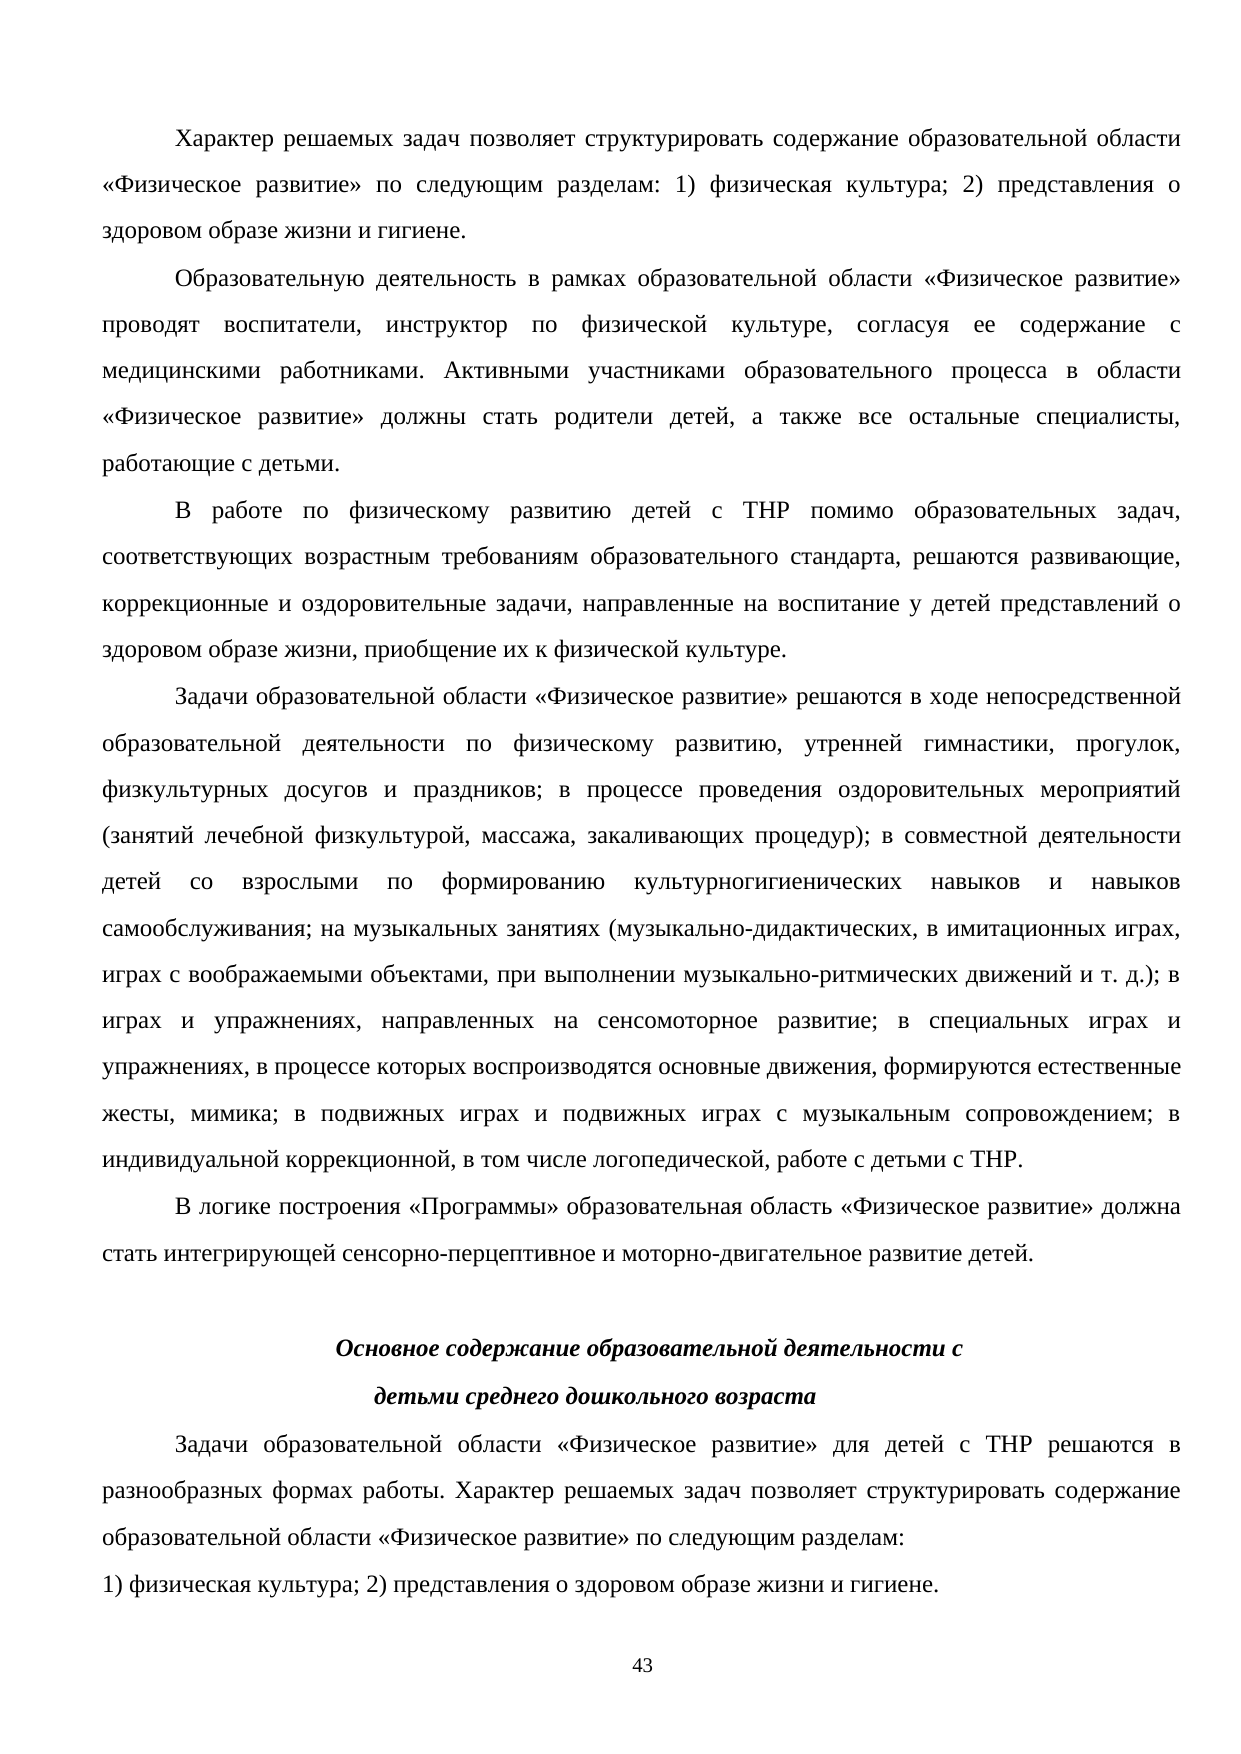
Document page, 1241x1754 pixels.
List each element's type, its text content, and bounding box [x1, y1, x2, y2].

text 1) физическая культура; 2) представления о здоровом образе жизни и гигиене. [102, 1569, 1182, 1598]
text В работе по физическому развитию детей с ТНР помимо образовательных задач, соответствующих возрастным требованиям образовательного стандарта, решаются развивающие, коррекционные и оздоровительные задачи, направленные на воспитание у детей представлений о здоровом образе жизни, приобщение их к физической культуре. [102, 495, 1182, 663]
text Основное содержание образовательной деятельности с детьми среднего дошкольного возраста [335, 1333, 1039, 1410]
text В логике построения «Программы» образовательная область «Физическое развитие» должна стать интегрирующей сенсорно-перцептивное и моторно-двигательное развитие детей. [102, 1191, 1182, 1266]
text Задачи образовательной области «Физическое развитие» решаются в ходе непосредственной образовательной деятельности по физическому развитию, утренней гимнастики, прогулок, физкультурных досугов и праздников; в процессе проведения оздоровительных мероприятий (занятий лечебной физкультурой, массажа, закаливающих процедур); в совместной деятельности детей со взрослыми по формированию культурногигиенических навыков и навыков самообслуживания; на музыкальных занятиях (музыкально-дидактических, в имитационных играх, играх с воображаемыми объектами, при выполнении музыкально-ритмических движений и т. д.); в играх и упражнениях, направленных на сенсомоторное развитие; в специальных играх и упражнениях, в процессе которых воспроизводятся основные движения, формируются естественные жесты, мимика; в подвижных играх и подвижных играх с музыкальным сопровождением; в индивидуальной коррекционной, в том числе логопедической, работе с детьми с ТНР. [102, 681, 1182, 1173]
text Образовательную деятельность в рамках образовательной области «Физическое развитие» проводят воспитатели, инструктор по физической культуре, согласуя ее содержание с медицинскими работниками. Активными участниками образовательного процесса в области «Физическое развитие» должны стать родители детей, а также все остальные специалисты, работающие с детьми. [102, 263, 1182, 476]
text Характер решаемых задач позволяет структурировать содержание образовательной области «Физическое развитие» по следующим разделам: 1) физическая культура; 2) представления о здоровом образе жизни и гигиене. [102, 123, 1182, 244]
text Задачи образовательной области «Физическое развитие» для детей с ТНР решаются в разнообразных формах работы. Характер решаемых задач позволяет структурировать содержание образовательной области «Физическое развитие» по следующим разделам: [102, 1429, 1182, 1550]
